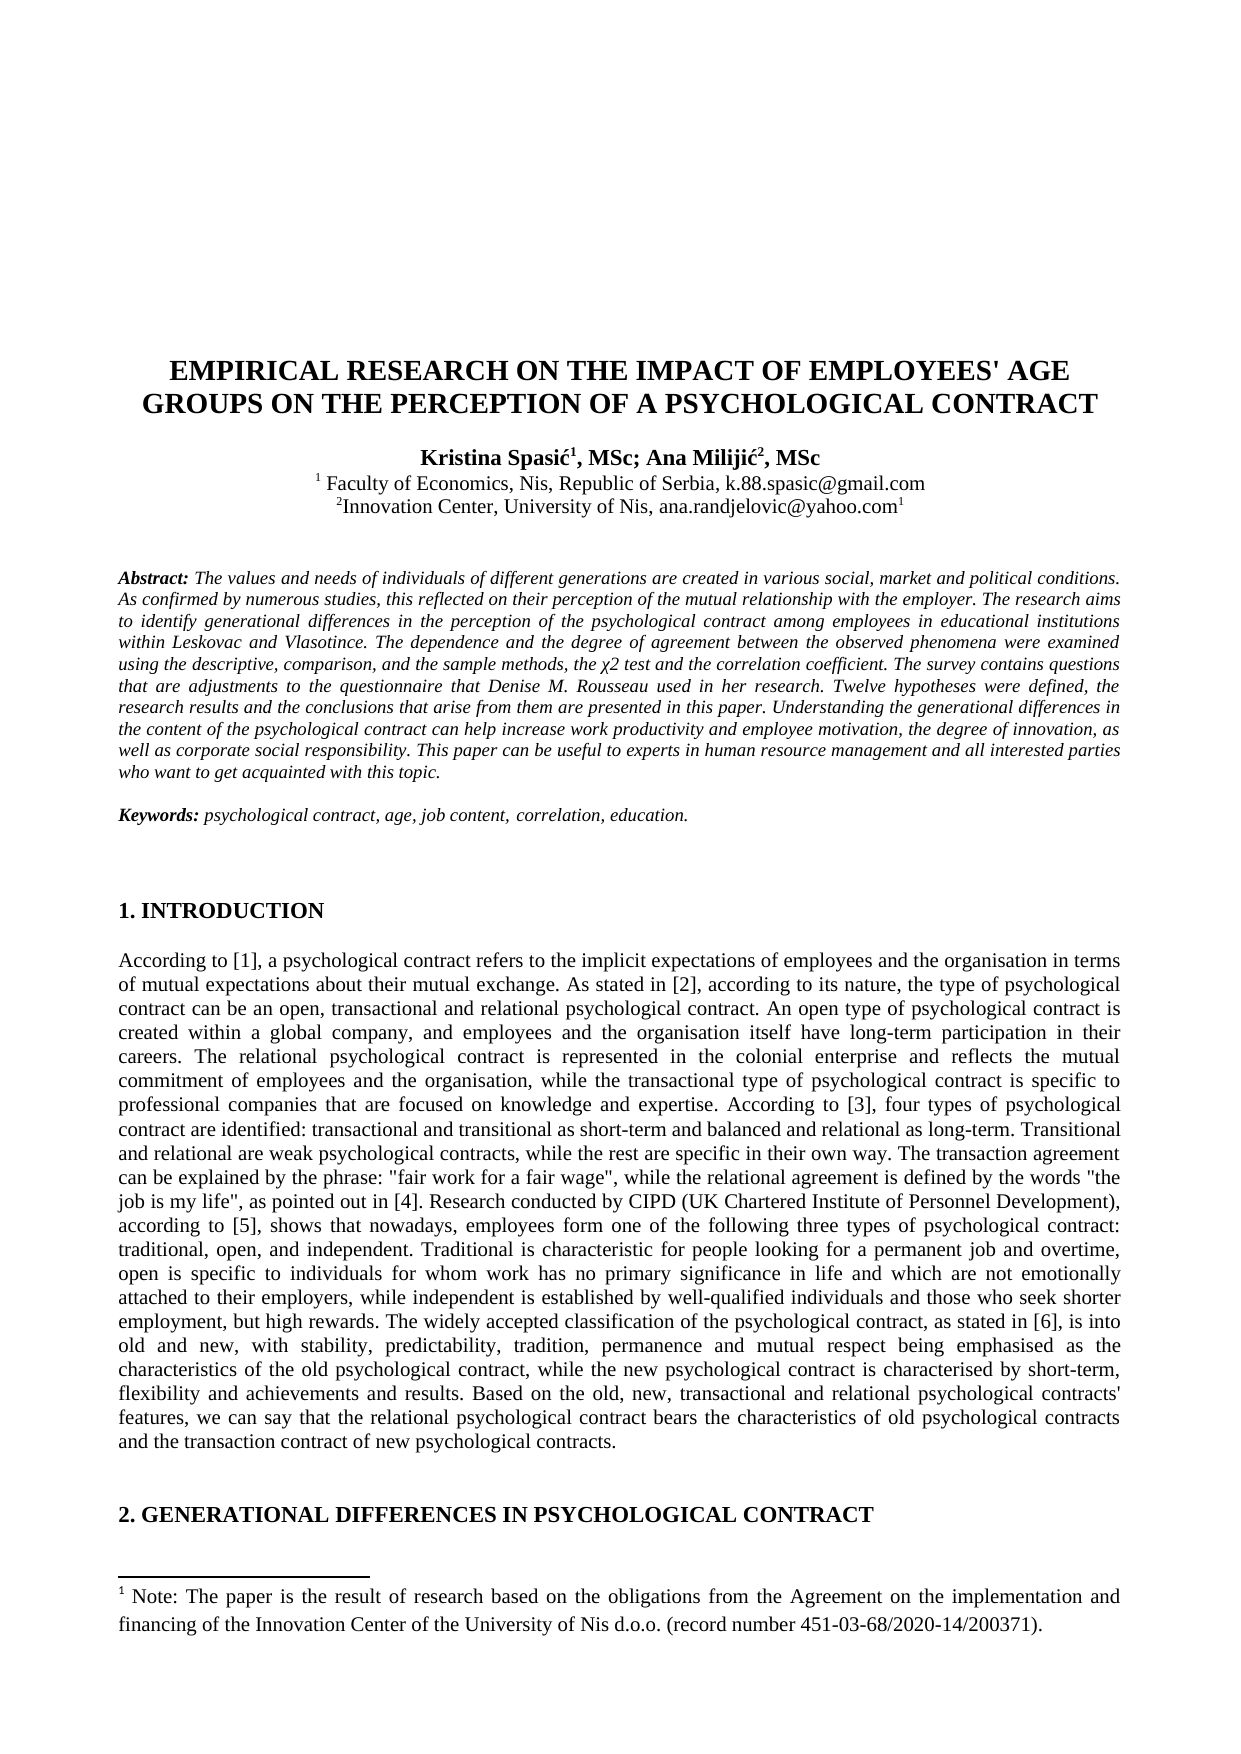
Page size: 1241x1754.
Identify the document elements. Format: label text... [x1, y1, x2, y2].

text 1 Faculty of Economics, Nis, Republic of Serbia, k.88.spasic@gmail.com [118, 470, 1122, 494]
text Keywords: psychological contract, age, job content, correlation, education. [118, 804, 1122, 825]
text Abstract: The values ​​and needs of individuals of different generations are created in various social, market and political conditions. As confirmed by numerous studies, this reflected on their perception of the mutual relationship with the employer. The research aims to identify generational differences in the perception of the psychological contract among employees in educational institutions within Leskovac and Vlasotince. The dependence and the degree of agreement between the observed phenomena were examined using the descriptive, comparison, and the sample methods, the χ2 test and the correlation coefficient. The survey contains questions that are adjustments to the questionnaire that Denise M. Rousseau used in her research. Twelve hypotheses were defined, the research results and the conclusions that arise from them are presented in this paper. Understanding the generational differences in the content of the psychological contract can help increase work productivity and employee motivation, the degree of innovation, as well as corporate social responsibility. This paper can be useful to experts in human resource management and all interested parties who want to get acquainted with this topic. [118, 567, 1122, 782]
text Kristina Spasić1, MSc; Ana Milijić2, MSc [118, 444, 1122, 470]
text 2Innovation Center, University of Nis, ana.randjelovic@yahoo.com [118, 494, 1122, 518]
text EMPIRICAL RESEARCH ON THE IMPACT OF EMPLOYEES' AGE GROUPS ON THE PERCEPTION OF A PSYCHOLOGICAL CONTRACT [118, 353, 1122, 420]
text 2. GENERATIONAL DIFFERENCES IN PSYCHOLOGICAL CONTRACT [118, 1501, 1122, 1528]
text According to [1], a psychological contract refers to the implicit expectations of employees and the organisation in terms of mutual expectations about their mutual exchange. As stated in [2], according to its nature, the type of psychological contract can be an open, transactional and relational psychological contract. An open type of psychological contract is created within a global company, and employees and the organisation itself have long-term participation in their careers. The relational psychological contract is represented in the colonial enterprise and reflects the mutual commitment of employees and the organisation, while the transactional type of psychological contract is specific to professional companies that are focused on knowledge and expertise. According to [3], four types of psychological contract are identified: transactional and transitional as short-term and balanced and relational as long-term. Transitional and relational are weak psychological contracts, while the rest are specific in their own way. The transaction agreement can be explained by the phrase: "fair work for a fair wage", while the relational agreement is defined by the words "the job is my life", as pointed out in [4]. Research conducted by CIPD (UK Chartered Institute of Personnel Development), according to [5], shows that nowadays, employees form one of the following three types of psychological contract: traditional, open, and independent. Traditional is characteristic for people looking for a permanent job and overtime, open is specific to individuals for whom work has no primary significance in life and which are not emotionally attached to their employers, while independent is established by well-qualified individuals and those who seek shorter employment, but high rewards. The widely accepted classification of the psychological contract, as stated in [6], is into old and new, with stability, predictability, tradition, permanence and mutual respect being emphasised as the characteristics of the old psychological contract, while the new psychological contract is characterised by short-term, flexibility and achievements and results. Based on the old, new, transactional and relational psychological contracts' features, we can say that the relational psychological contract bears the characteristics of old psychological contracts and the transaction contract of new psychological contracts. [118, 948, 1122, 1453]
text 1. INTRODUCTION [118, 898, 1122, 924]
